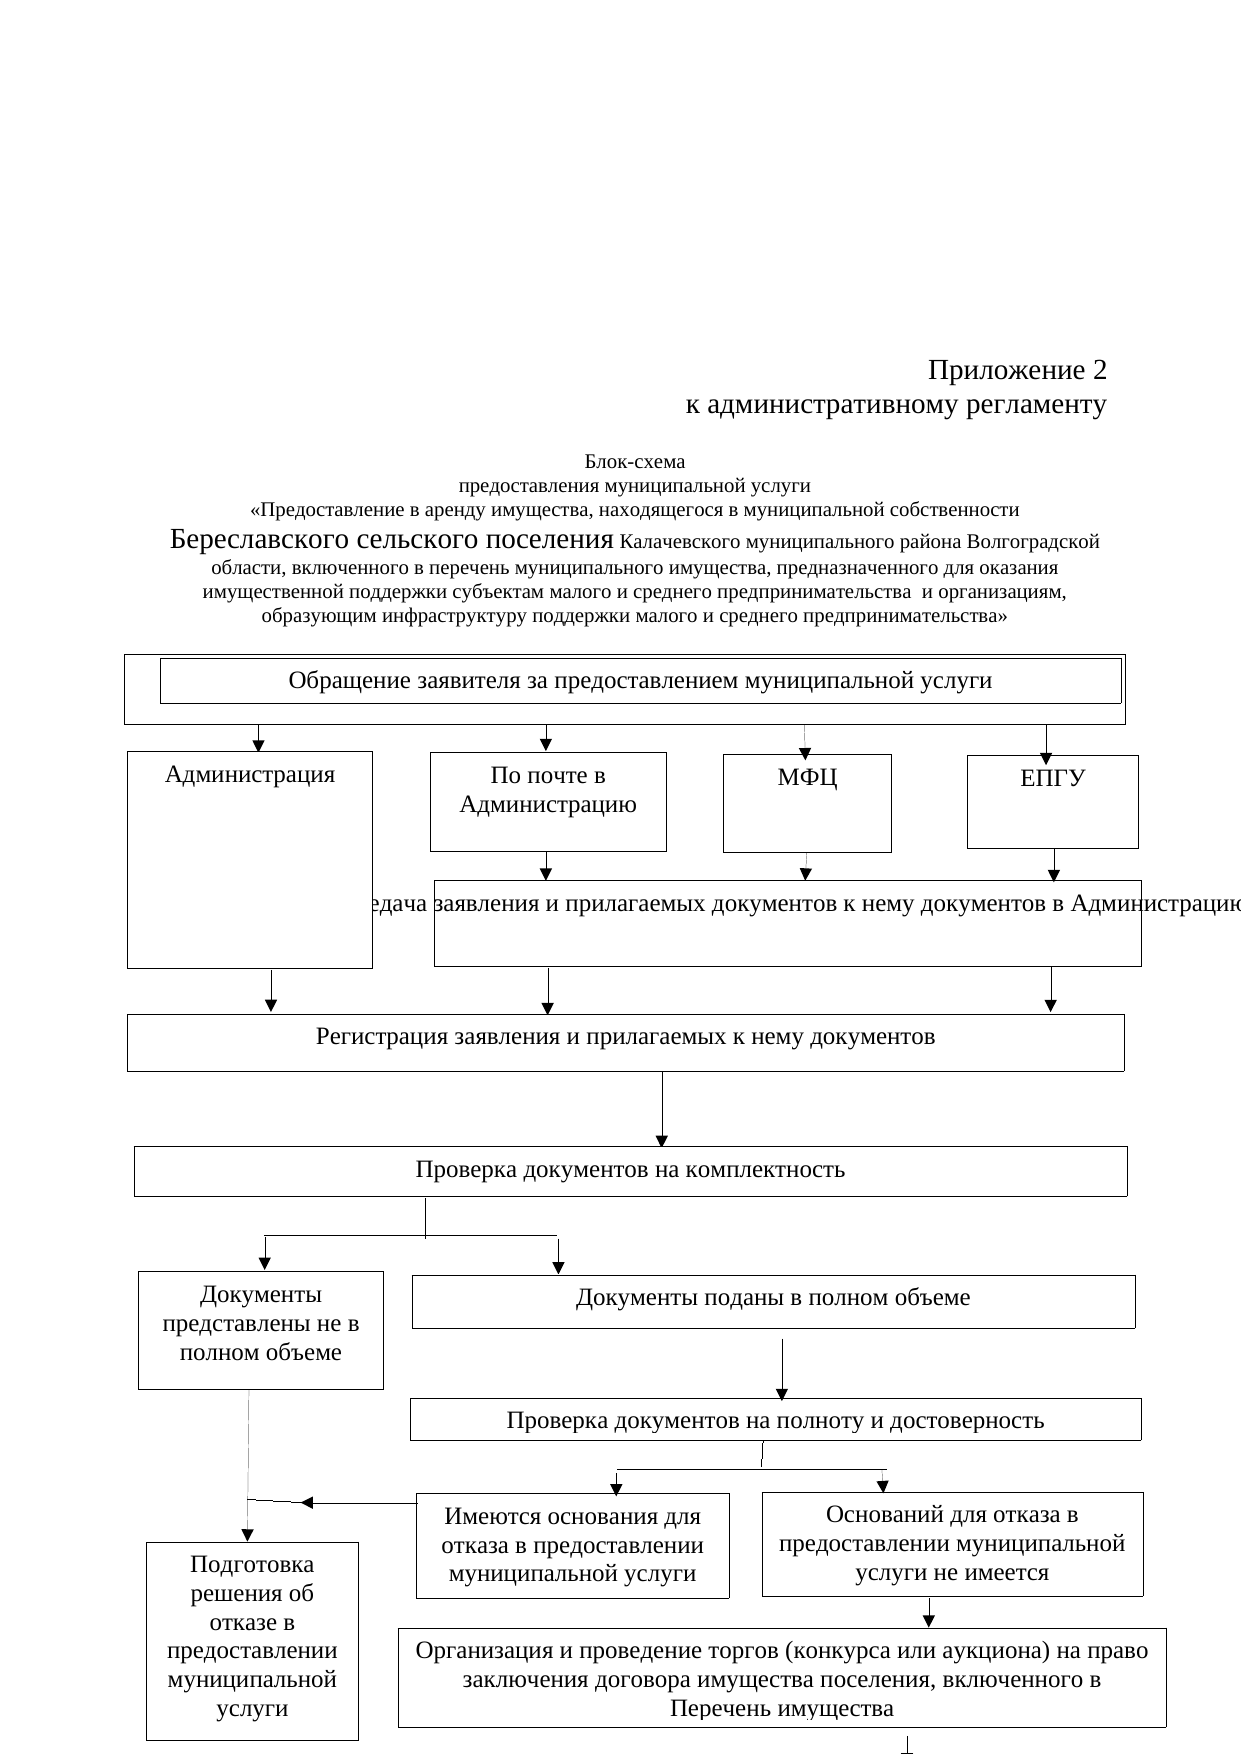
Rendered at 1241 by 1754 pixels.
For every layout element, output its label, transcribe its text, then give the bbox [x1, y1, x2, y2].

text «Предоставление в аренду имущества, находящегося в муниципальной собственности Береславского сельского поселения Калачевского муниципального района Волгоградской области, включенного в перечень муниципального имущества, предназначенного для оказания имущественной поддержки субъектам малого и среднего предпринимательства и организациям, образующим инфраструктуру поддержки малого и среднего предпринимательства» [162, 497, 1107, 627]
text к административному регламенту [162, 386, 1107, 419]
text предоставления муниципальной услуги [162, 473, 1107, 497]
text Приложение 2 [162, 352, 1107, 386]
text Блок-схема [162, 449, 1107, 473]
